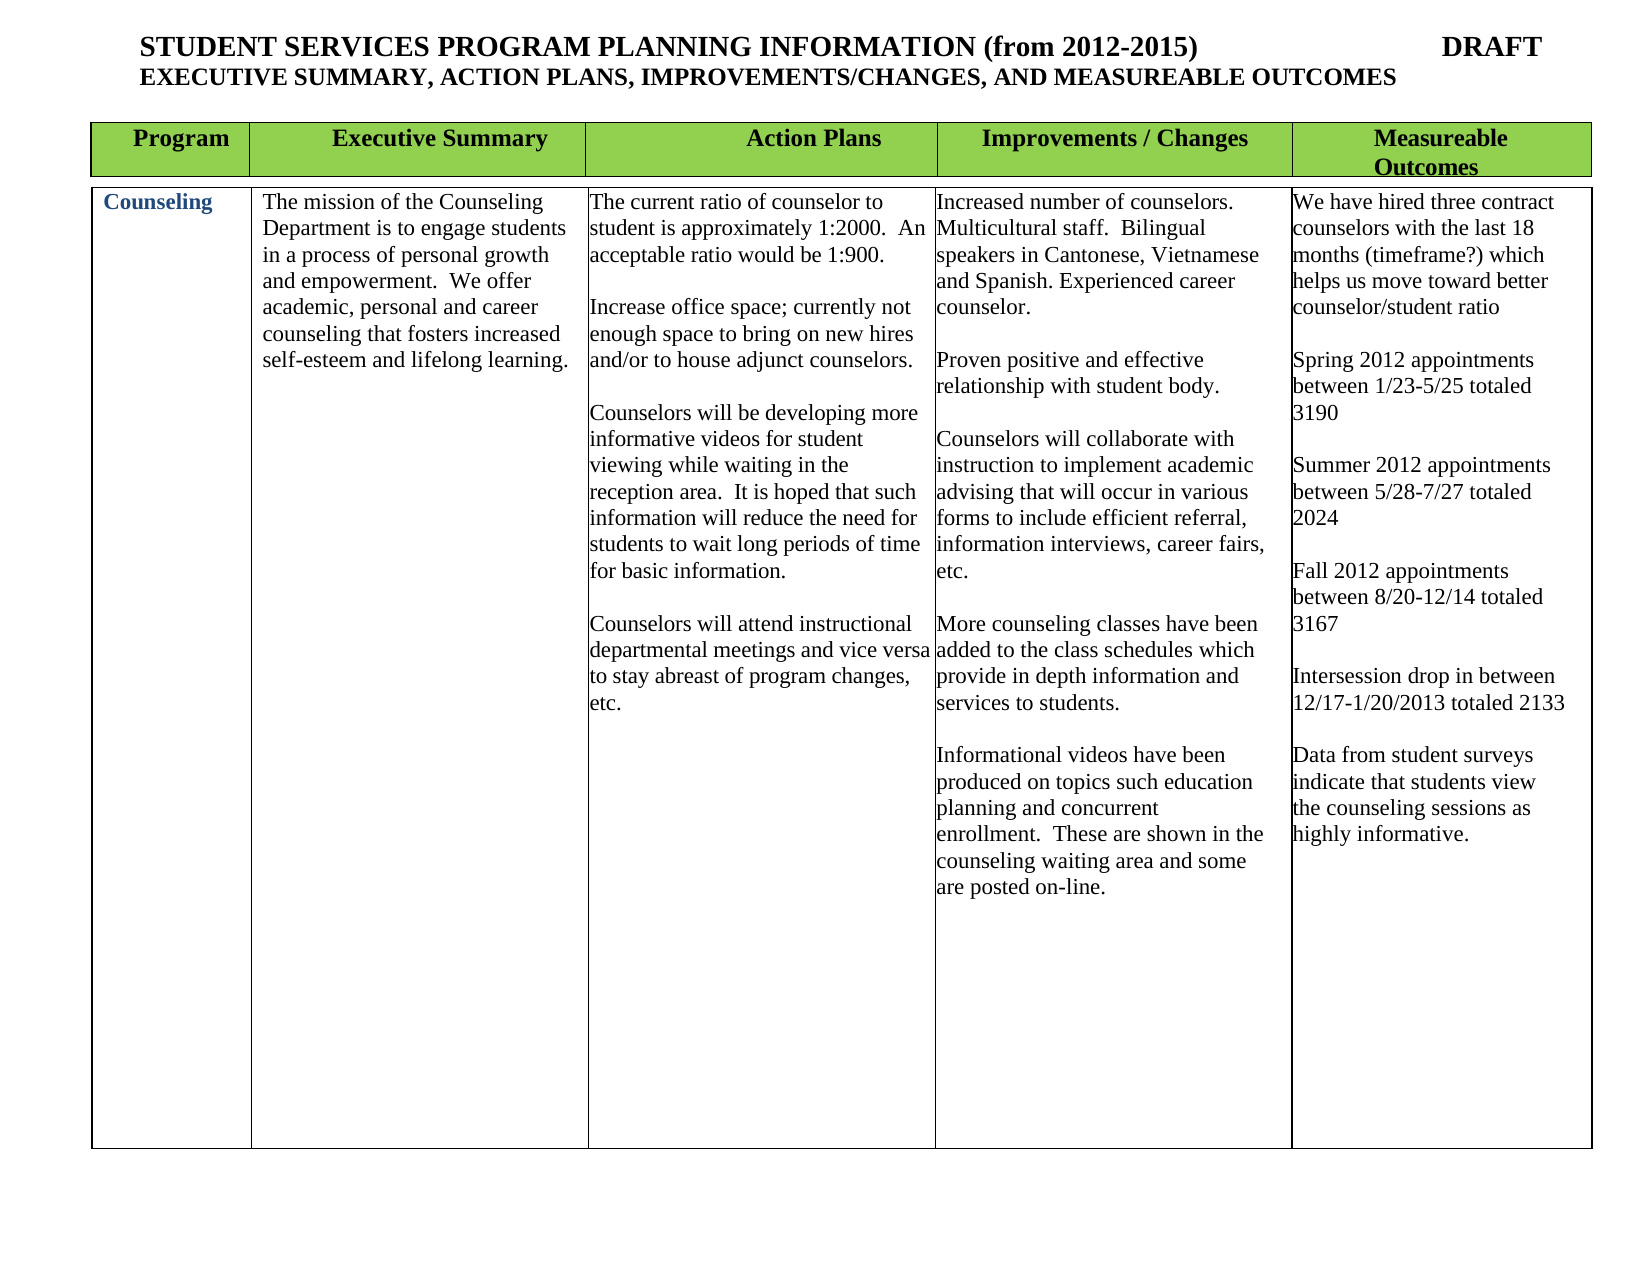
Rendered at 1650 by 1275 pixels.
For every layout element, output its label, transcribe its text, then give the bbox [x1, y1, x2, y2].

table_cell Increased number of counselors. Multicultural staff. Bilingual speakers in Cantonese, Vietnamese and Spanish. Experienced career counselor. Proven positive and effective relationship with student body. Counselors will collaborate with instruction to implement academic advising that will occur in various forms to include efficient referral, information interviews, career fairs, etc. More counseling classes have been added to the class schedules which provide in depth information and services to students. Informational videos have been produced on topics such education planning and concurrent enrollment. These are shown in the counseling waiting area and some are posted on-line. [936, 188, 1291, 1148]
table_cell We have hired three contract counselors with the last 18 months (timeframe?) which helps us move toward better counselor/student ratio Spring 2012 appointments between 1/23-5/25 totaled 3190 Summer 2012 appointments between 5/28-7/27 totaled 2024 Fall 2012 appointments between 8/20-12/14 totaled 3167 Intersession drop in between 12/17-1/20/2013 totaled 2133 Data from student surveys indicate that students view the counseling sessions as highly informative. [1293, 188, 1591, 1148]
table_cell The mission of the Counseling Department is to engage students in a process of personal growth and empowerment. We offer academic, personal and career counseling that fosters increased self-esteem and lifelong learning. [252, 188, 588, 1148]
table_cell The current ratio of counselor to student is approximately 1:2000. An acceptable ratio would be 1:900. Increase office space; currently not enough space to bring on new hires and/or to house adjunct counselors. Counselors will be developing more informative videos for student viewing while waiting in the reception area. It is hoped that such information will reduce the need for students to wait long periods of time for basic information. Counselors will attend instructional departmental meetings and vice versa to stay abreast of program changes, etc. [589, 188, 935, 1148]
table_cell Counseling [93, 188, 251, 1148]
